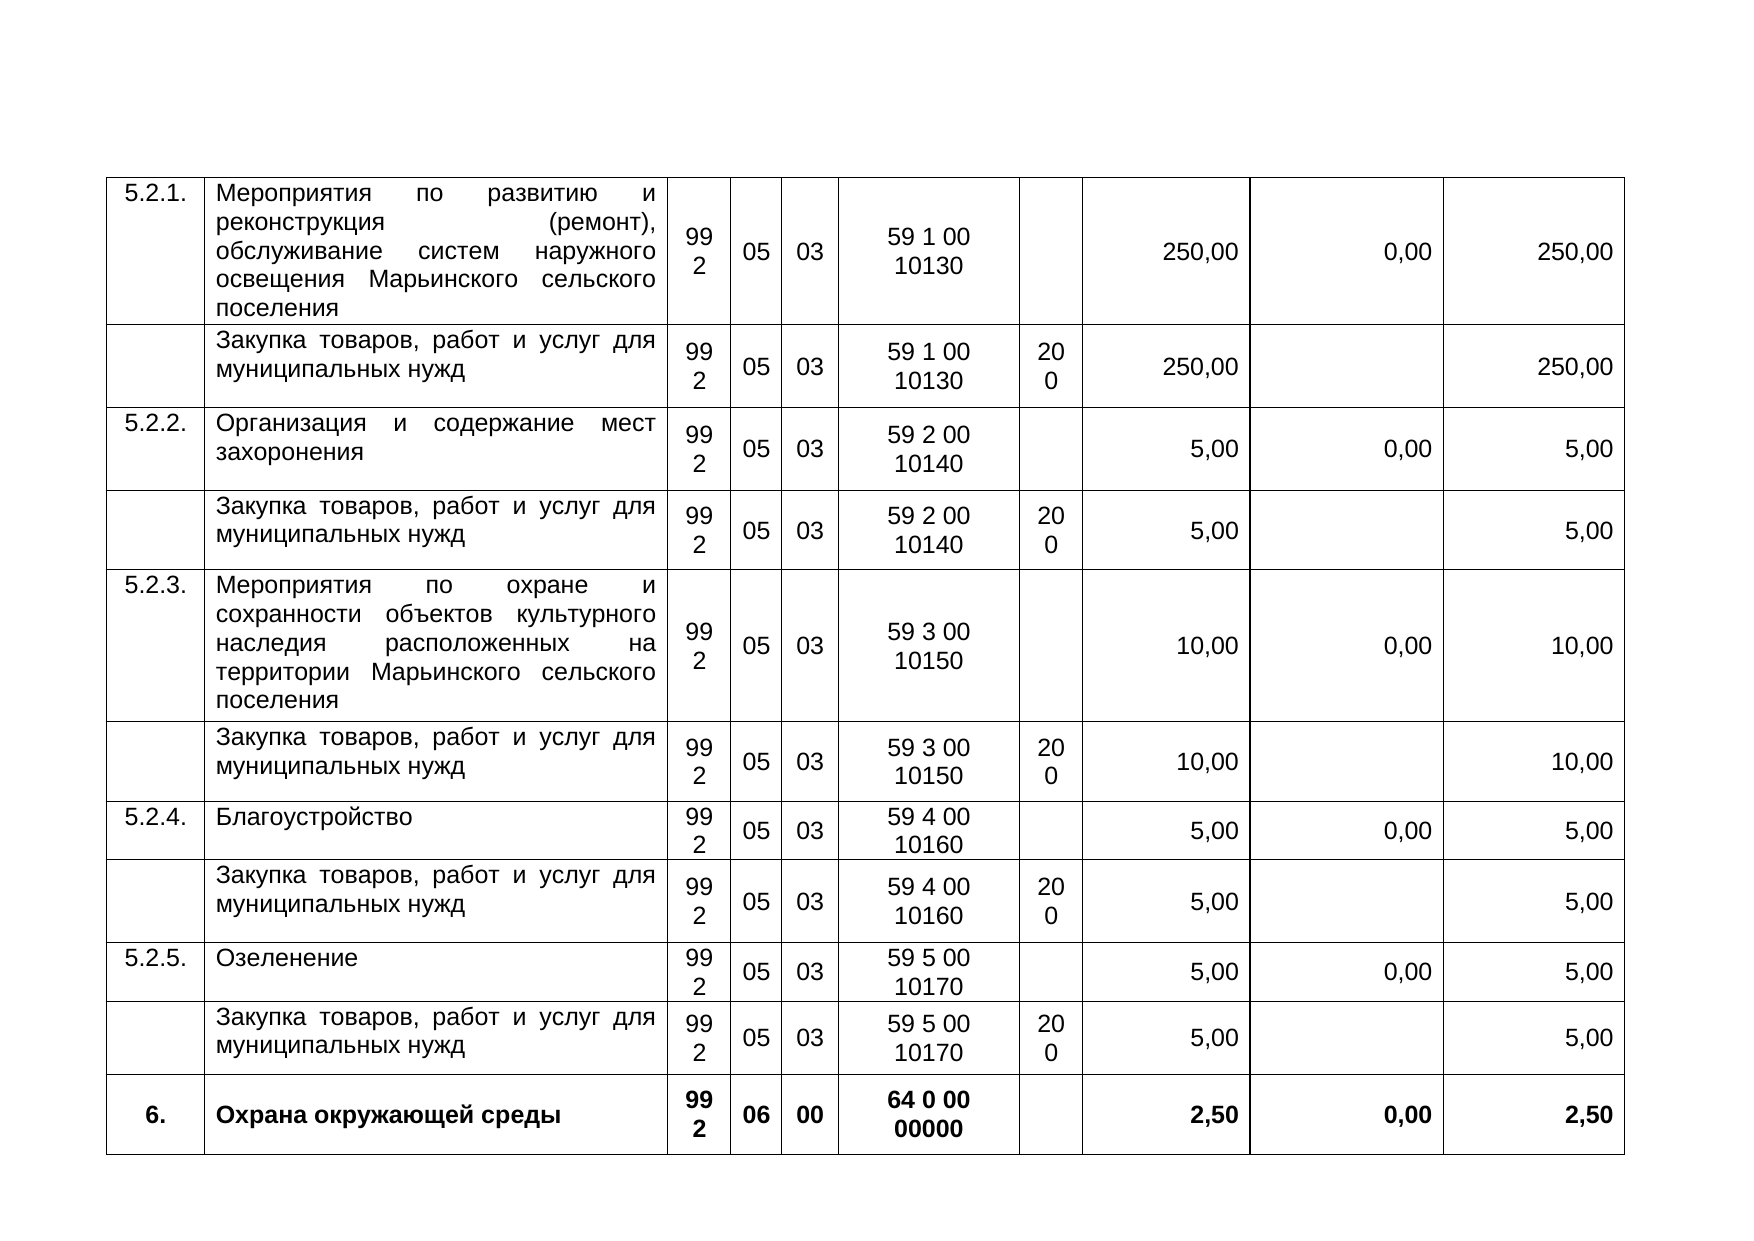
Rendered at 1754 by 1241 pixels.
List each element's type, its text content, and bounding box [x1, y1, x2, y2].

table_cell 0,00 [1251, 943, 1443, 1001]
table_cell 03 [782, 325, 838, 407]
table_cell 5,00 [1444, 802, 1624, 859]
table_cell Мероприятия по охране и сохранности объектов культурного наследия расположенных на территории Марьинского сельского поселения [205, 570, 667, 721]
table_cell 5,00 [1083, 491, 1249, 569]
table_cell 0,00 [1251, 408, 1443, 490]
table_cell 59 2 00 10140 [839, 408, 1019, 490]
table_cell 03 [782, 802, 838, 859]
table_cell 59 5 00 10170 [839, 943, 1019, 1001]
table_cell 06 [731, 1075, 781, 1154]
table_cell 5,00 [1444, 1002, 1624, 1074]
table_cell 64 0 00 00000 [839, 1075, 1019, 1154]
table_cell [1020, 570, 1082, 721]
table_cell 10,00 [1444, 570, 1624, 721]
table_cell 05 [731, 802, 781, 859]
table_cell 03 [782, 570, 838, 721]
table_cell 05 [731, 943, 781, 1001]
table_cell 59 5 00 10170 [839, 1002, 1019, 1074]
table_cell [107, 325, 204, 407]
table_cell 200 [1020, 1002, 1082, 1074]
table_cell 5,00 [1083, 802, 1249, 859]
table_cell 5,00 [1083, 408, 1249, 490]
table_cell 992 [668, 722, 730, 801]
table_cell 03 [782, 491, 838, 569]
table_cell [107, 491, 204, 569]
table_cell Закупка товаров, работ и услуг для муниципальных нужд [205, 1002, 667, 1074]
table_cell 03 [782, 178, 838, 324]
table_cell 03 [782, 722, 838, 801]
table_cell 05 [731, 1002, 781, 1074]
table_cell 59 2 00 10140 [839, 491, 1019, 569]
table_cell [1020, 943, 1082, 1001]
table_cell [107, 1002, 204, 1074]
table_cell Благоустройство [205, 802, 667, 859]
table_cell 03 [782, 408, 838, 490]
table_cell Озеленение [205, 943, 667, 1001]
table_cell 03 [782, 860, 838, 942]
table_cell Охрана окружающей среды [205, 1075, 667, 1154]
table_cell 5,00 [1083, 860, 1249, 942]
table_cell [1020, 408, 1082, 490]
table_cell 05 [731, 722, 781, 801]
table_cell [107, 860, 204, 942]
table_cell [1020, 178, 1082, 324]
table_cell 59 1 00 10130 [839, 178, 1019, 324]
table_cell 992 [668, 408, 730, 490]
table_cell 05 [731, 325, 781, 407]
table_cell [1020, 1075, 1082, 1154]
table_cell 5,00 [1444, 860, 1624, 942]
table_cell 05 [731, 408, 781, 490]
table_cell 0,00 [1251, 570, 1443, 721]
table_cell 59 4 00 10160 [839, 802, 1019, 859]
table_cell 59 1 00 10130 [839, 325, 1019, 407]
table_cell 59 4 00 10160 [839, 860, 1019, 942]
table_cell 250,00 [1083, 325, 1249, 407]
table_cell 0,00 [1251, 1075, 1443, 1154]
table_cell 200 [1020, 325, 1082, 407]
table_cell 5,00 [1444, 943, 1624, 1001]
table_cell 10,00 [1083, 722, 1249, 801]
table_cell [1251, 722, 1443, 801]
table_cell 0,00 [1251, 802, 1443, 859]
table_cell 05 [731, 491, 781, 569]
table_cell [1251, 1002, 1443, 1074]
table_cell 03 [782, 1002, 838, 1074]
table_cell 992 [668, 1002, 730, 1074]
table_cell 5.2.5. [107, 943, 204, 1001]
table_cell 250,00 [1083, 178, 1249, 324]
table_cell 5,00 [1083, 943, 1249, 1001]
table_cell 992 [668, 178, 730, 324]
table_cell 10,00 [1083, 570, 1249, 721]
table_cell 992 [668, 802, 730, 859]
table_cell 05 [731, 178, 781, 324]
table_cell 5.2.2. [107, 408, 204, 490]
table_cell Закупка товаров, работ и услуг для муниципальных нужд [205, 325, 667, 407]
table_cell 59 3 00 10150 [839, 570, 1019, 721]
table_cell [1020, 802, 1082, 859]
table_cell 5.2.4. [107, 802, 204, 859]
table_cell 05 [731, 860, 781, 942]
table_cell 200 [1020, 860, 1082, 942]
table_cell 5.2.1. [107, 178, 204, 324]
table_cell 5.2.3. [107, 570, 204, 721]
table_cell [1251, 491, 1443, 569]
table_cell 59 3 00 10150 [839, 722, 1019, 801]
table_cell 250,00 [1444, 325, 1624, 407]
table_cell 0,00 [1251, 178, 1443, 324]
table_cell Закупка товаров, работ и услуг для муниципальных нужд [205, 860, 667, 942]
table_cell 200 [1020, 491, 1082, 569]
table_cell 992 [668, 1075, 730, 1154]
table_cell 6. [107, 1075, 204, 1154]
table_cell 03 [782, 943, 838, 1001]
table_cell 5,00 [1083, 1002, 1249, 1074]
table_cell 992 [668, 491, 730, 569]
table_cell [1251, 860, 1443, 942]
table_cell Закупка товаров, работ и услуг для муниципальных нужд [205, 722, 667, 801]
table_cell [107, 722, 204, 801]
table_cell 992 [668, 570, 730, 721]
table_cell 250,00 [1444, 178, 1624, 324]
table_cell Организация и содержание мест захоронения [205, 408, 667, 490]
table_cell 2,50 [1083, 1075, 1249, 1154]
table_cell Закупка товаров, работ и услуг для муниципальных нужд [205, 491, 667, 569]
table_cell 992 [668, 860, 730, 942]
table_cell 00 [782, 1075, 838, 1154]
table_cell 5,00 [1444, 491, 1624, 569]
table_cell 10,00 [1444, 722, 1624, 801]
table_cell Мероприятия по развитию и реконструкция (ремонт), обслуживание систем наружного освещения Марьинского сельского поселения [205, 178, 667, 324]
table_cell 5,00 [1444, 408, 1624, 490]
table_cell [1251, 325, 1443, 407]
table_cell 200 [1020, 722, 1082, 801]
table_cell 992 [668, 325, 730, 407]
table_cell 2,50 [1444, 1075, 1624, 1154]
table_cell 992 [668, 943, 730, 1001]
table_cell 05 [731, 570, 781, 721]
